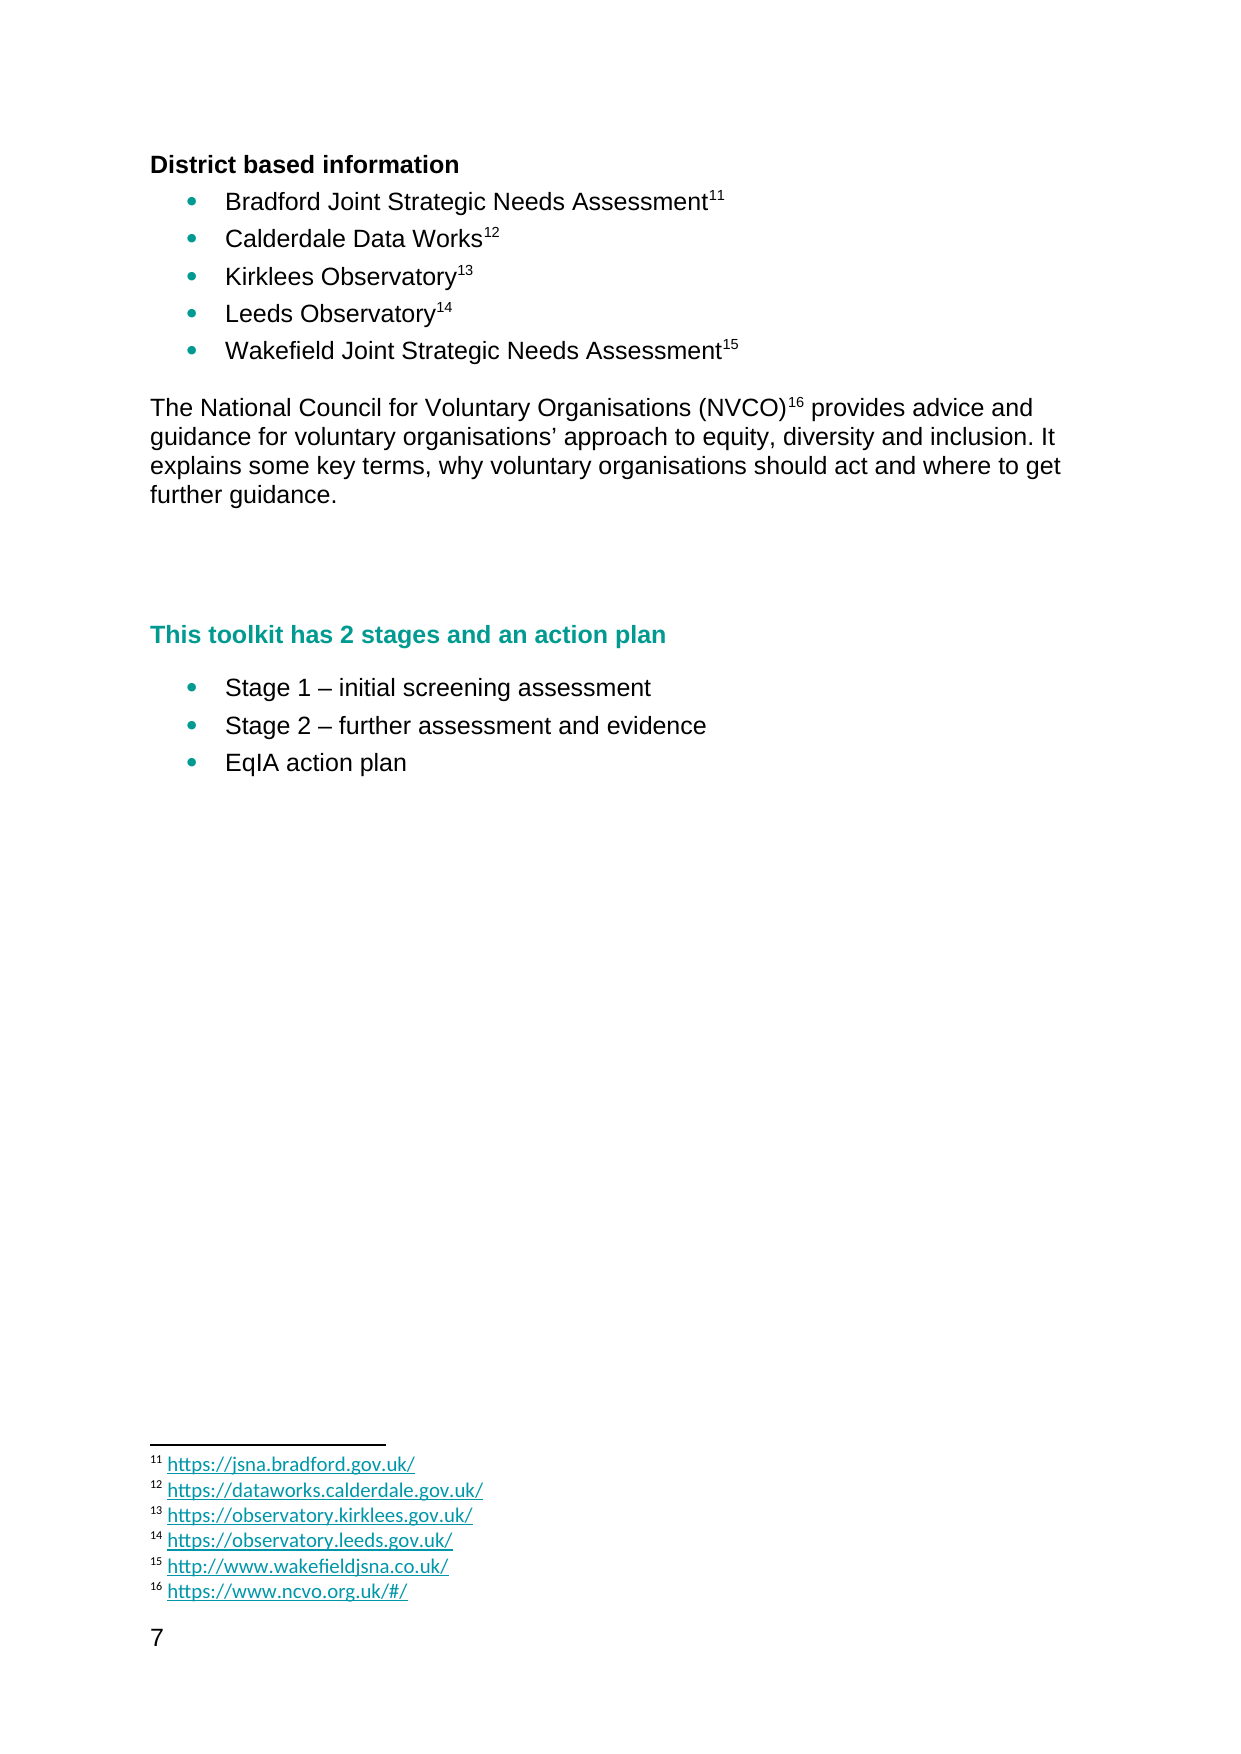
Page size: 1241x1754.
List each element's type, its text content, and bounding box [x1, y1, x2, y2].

text District based information [150, 150, 1090, 179]
list Stage 1 – initial screening assessment [187, 673, 1090, 702]
list Kirklees Observatory [187, 261, 1090, 290]
list Leeds Observatory [187, 299, 1090, 327]
list Bradford Joint Strategic Needs Assessment [187, 187, 1090, 216]
text This toolkit has 2 stages and an action plan [150, 620, 1090, 648]
list Stage 2 – further assessment and evidence [187, 711, 1090, 739]
list Wakefield Joint Strategic Needs Assessment [187, 336, 1090, 365]
text The National Council for Voluntary Organisations (NVCO) provides advice and guidance for voluntary organisations’ approach to equity, diversity and inclusion. It explains some key terms, why voluntary organisations should act and where to get further guidance. [150, 393, 1090, 508]
list EqIA action plan [187, 748, 1090, 777]
list Calderdale Data Works [187, 224, 1090, 253]
